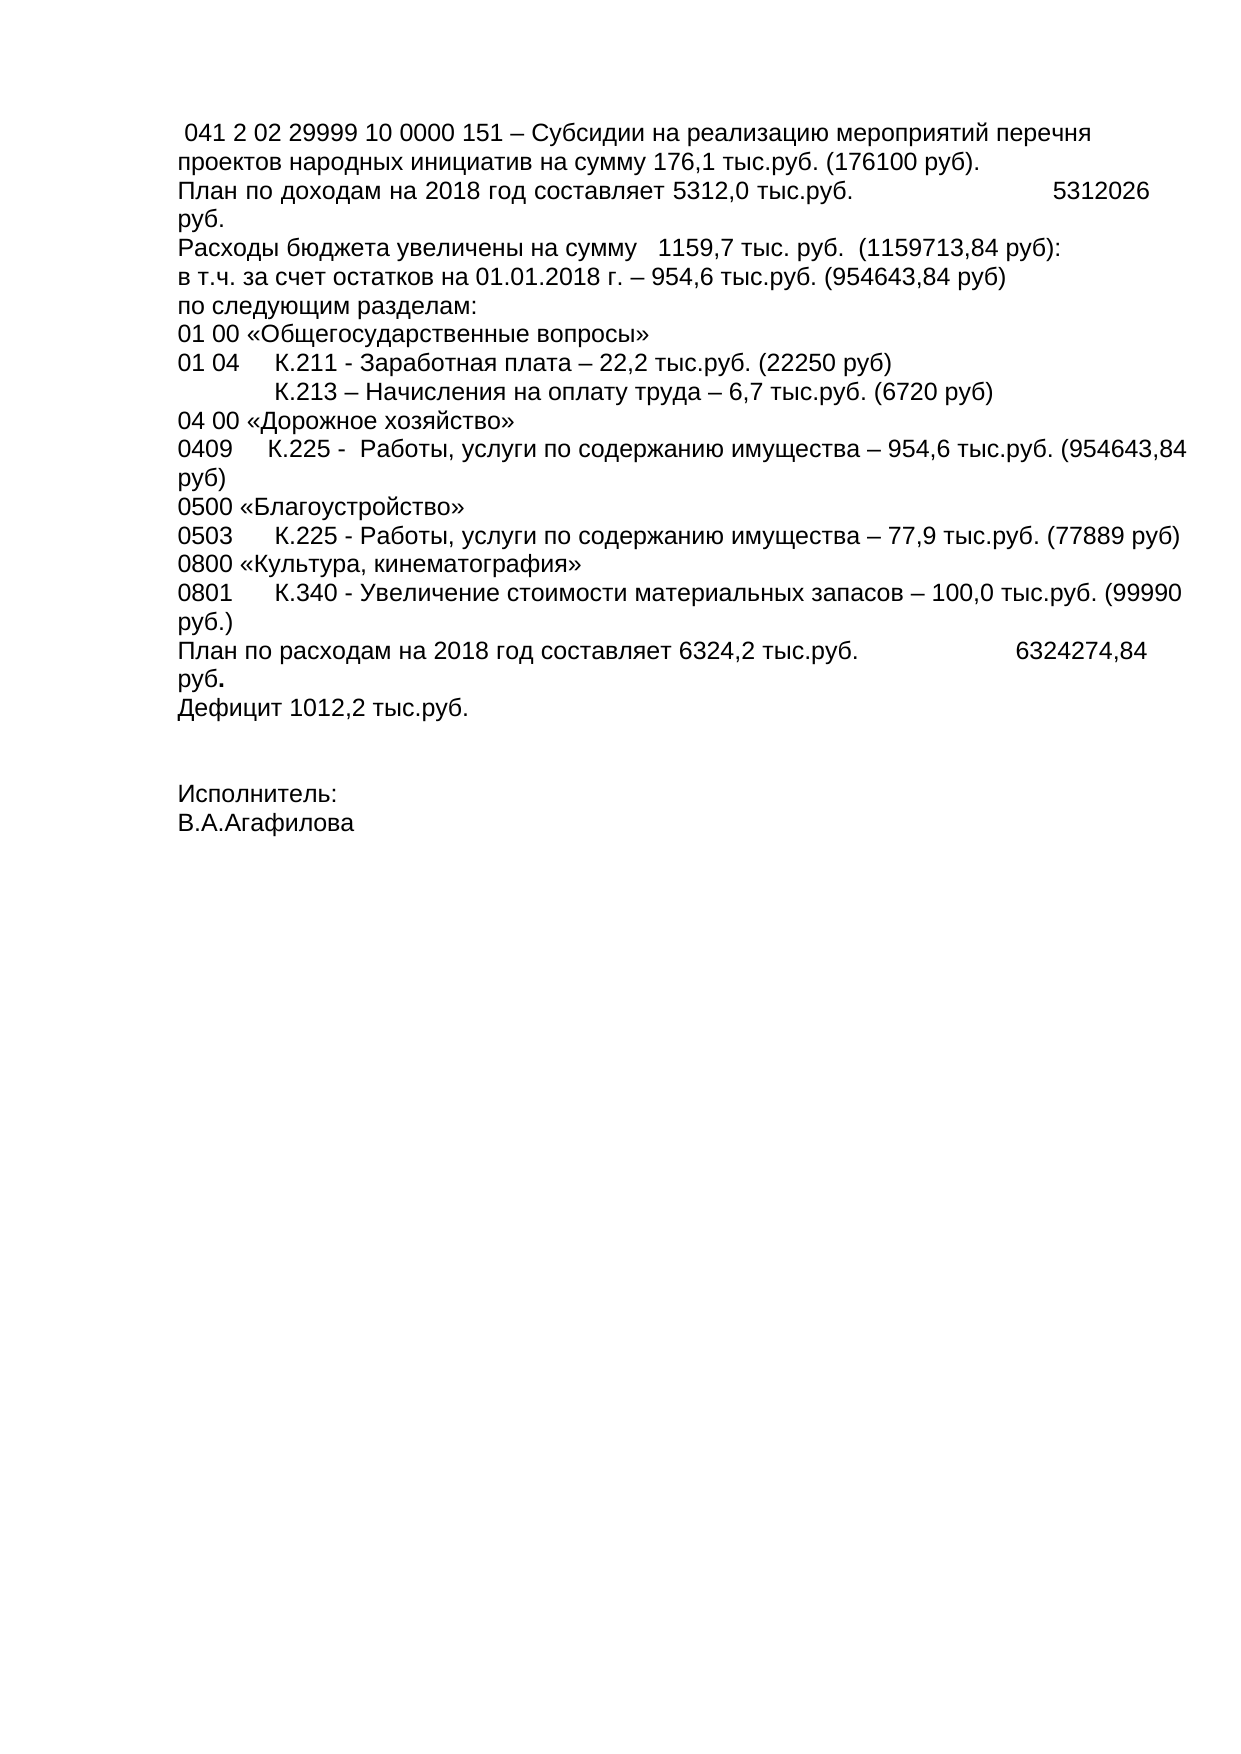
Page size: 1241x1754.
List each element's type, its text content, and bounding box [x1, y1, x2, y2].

text Расходы бюджета увеличены на сумму 1159,7 тыс. руб. (1159713,84 руб): [177, 233, 1152, 262]
text 01 00 «Общегосударственные вопросы» [177, 319, 1152, 348]
text 0503 К.225 - Работы, услуги по содержанию имущества – 77,9 тыс.руб. (77889 руб) [177, 521, 1208, 549]
text 0500 «Благоустройство» [177, 492, 1208, 521]
text 0800 «Культура, кинематография» [177, 549, 1208, 578]
text К.213 – Начисления на оплату труда – 6,7 тыс.руб. (6720 руб) [177, 377, 1208, 406]
text 0801 К.340 - Увеличение стоимости материальных запасов – 100,0 тыс.руб. (99990 руб.) [177, 578, 1208, 636]
text 04 00 «Дорожное хозяйство» [177, 406, 1208, 434]
text по следующим разделам: [177, 291, 1208, 319]
text План по расходам на 2018 год составляет 6324,2 тыс.руб. 6324274,84 руб. [177, 636, 1152, 693]
text План по доходам на 2018 год составляет 5312,0 тыс.руб. 5312026 руб. [177, 176, 1152, 233]
text 01 04 К.211 - Заработная плата – 22,2 тыс.руб. (22250 руб) [177, 348, 1208, 377]
text Исполнитель: [177, 779, 1152, 808]
text 041 2 02 29999 10 0000 151 – Субсидии на реализацию мероприятий перечня проектов народных инициатив на сумму 176,1 тыс.руб. (176100 руб). [177, 118, 1152, 176]
text В.А.Агафилова [177, 808, 1152, 837]
text в т.ч. за счет остатков на 01.01.2018 г. – 954,6 тыс.руб. (954643,84 руб) [177, 262, 1208, 291]
text 0409 К.225 - Работы, услуги по содержанию имущества – 954,6 тыс.руб. (954643,84 руб) [177, 434, 1208, 492]
text Дефицит 1012,2 тыс.руб. [177, 693, 1152, 722]
